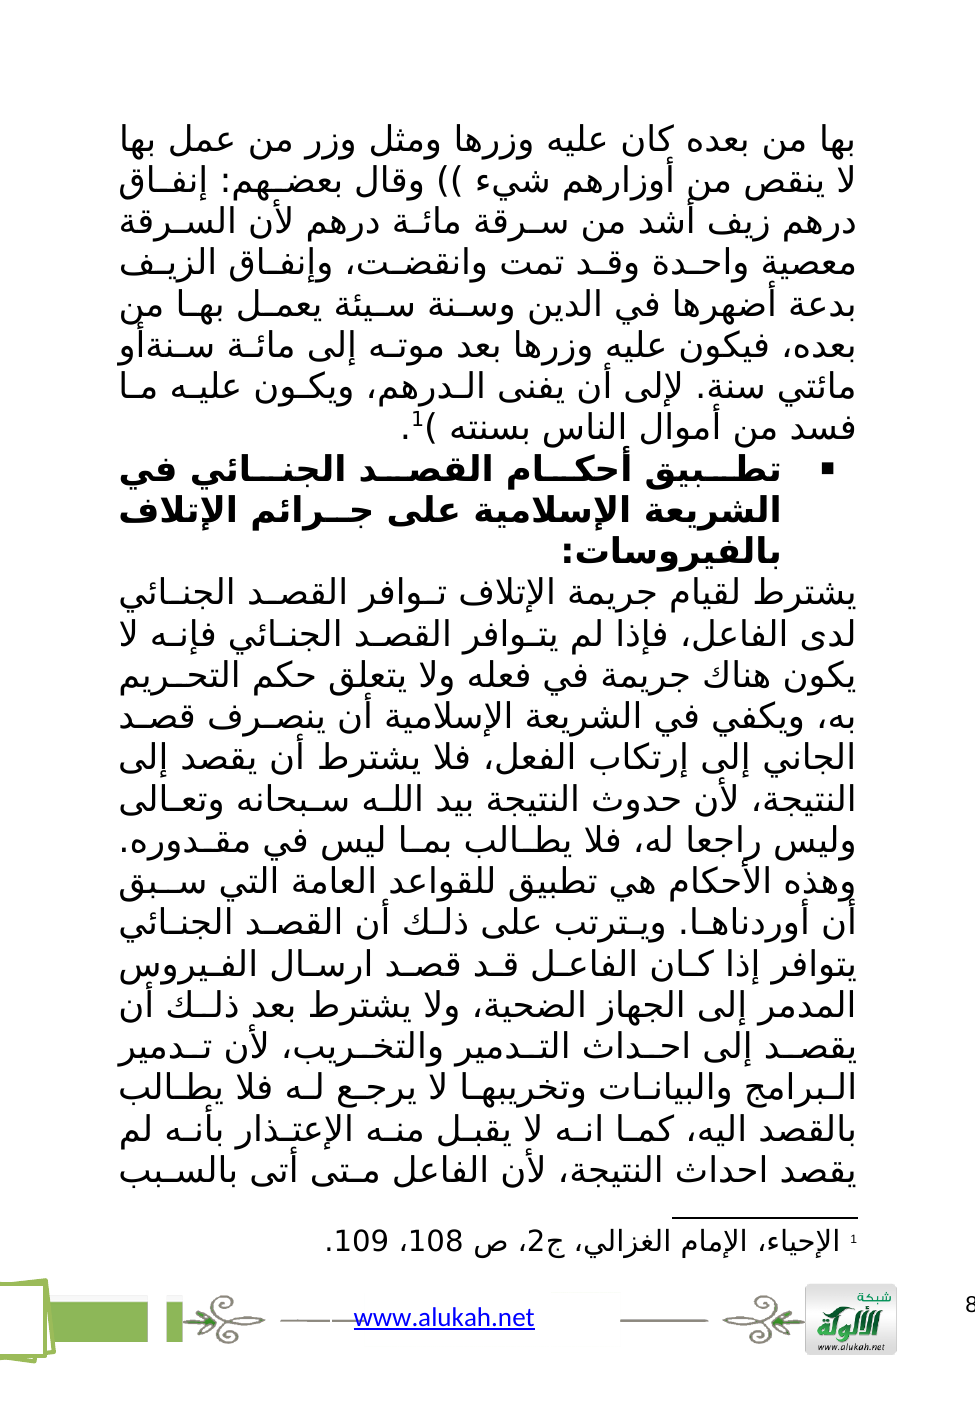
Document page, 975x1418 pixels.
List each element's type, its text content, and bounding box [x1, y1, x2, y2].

picture [24, 1280, 923, 1370]
list تطبيق أحكام القصد الجنائي في الشريعة الإسلامية على جرائم الإتلاف بالفيروسات: [118, 448, 819, 572]
